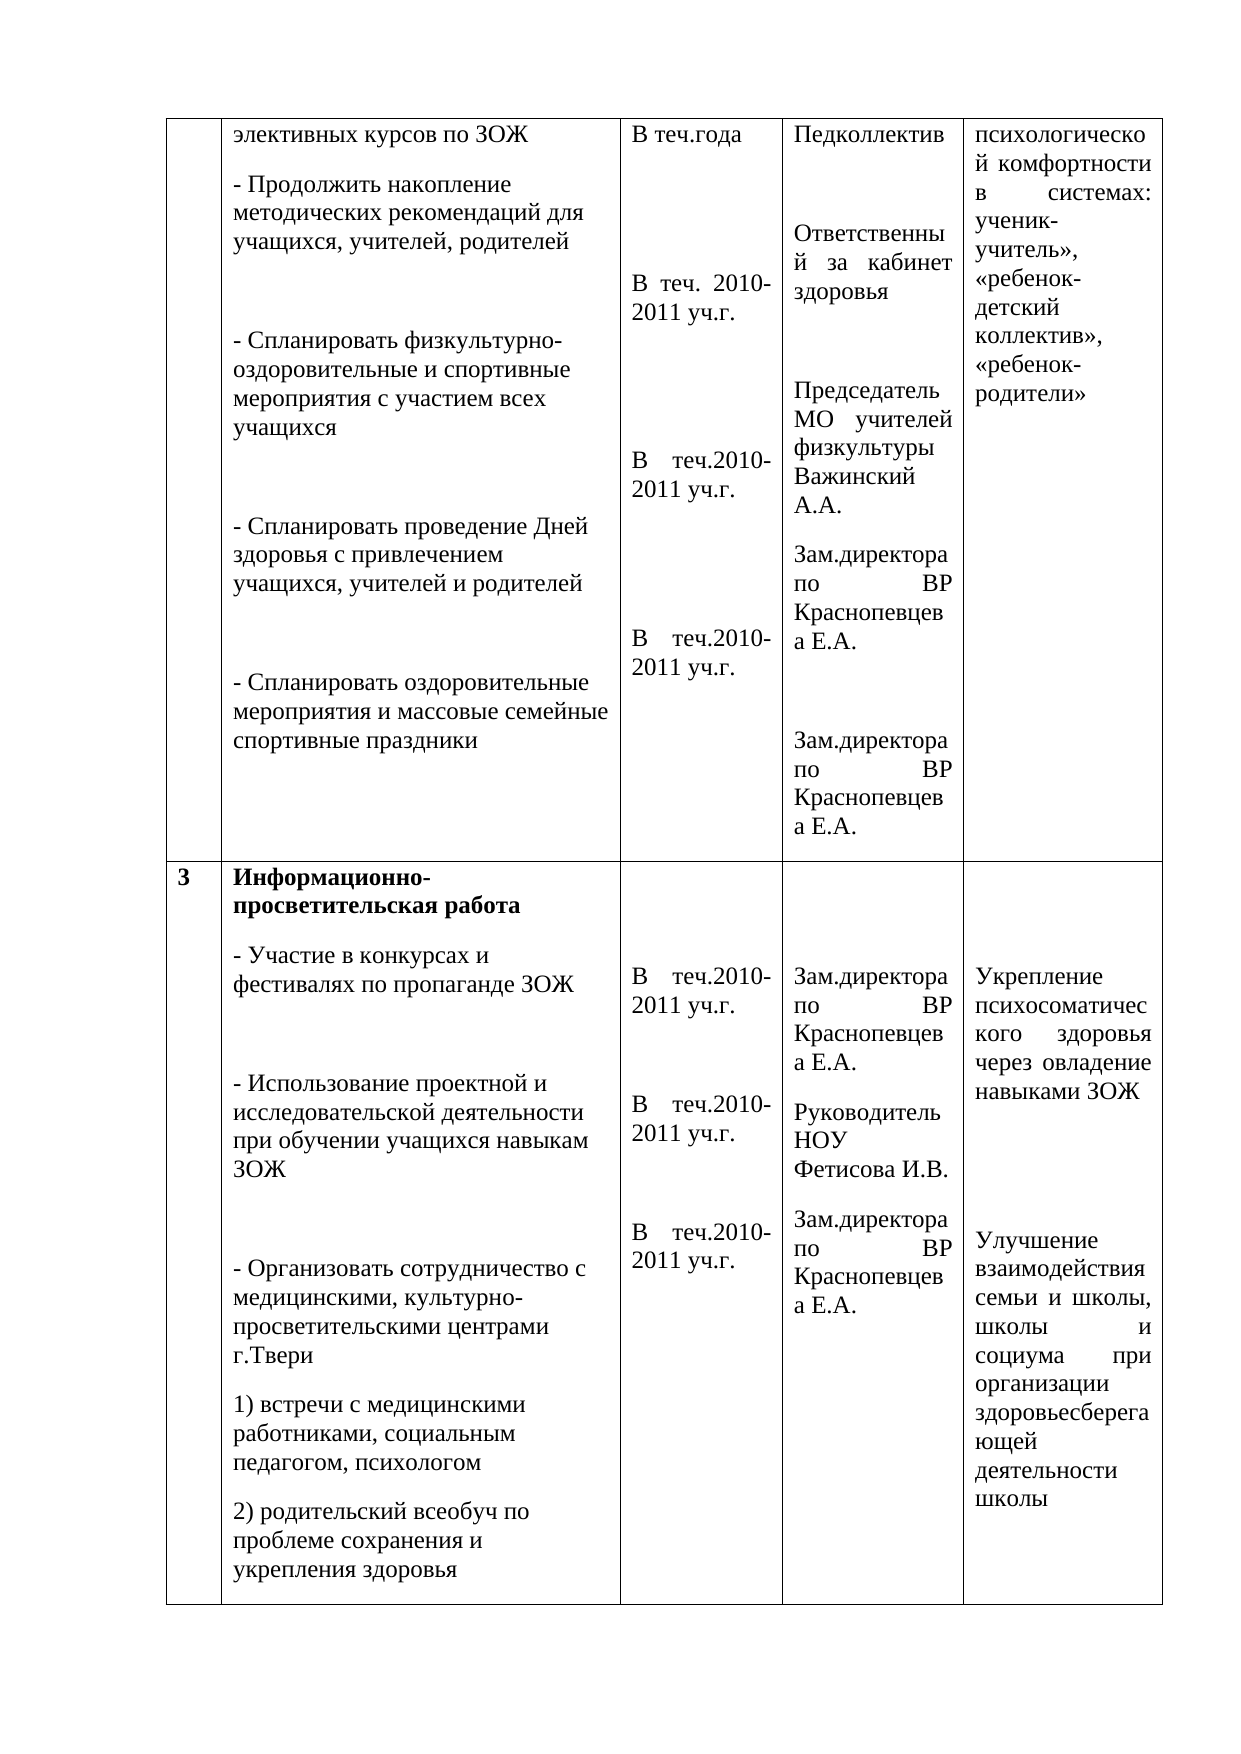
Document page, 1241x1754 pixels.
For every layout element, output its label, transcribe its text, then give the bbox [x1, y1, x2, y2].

table_cell Информационно-просветительская работа - Участие в конкурсах и фестивалях по пропаганде ЗОЖ - Использование проектной и исследовательской деятельности при обучении учащихся навыкам ЗОЖ - Организовать сотрудничество с медицинскими, культурно-просветительскими центрами г.Твери 1) встречи с медицинскими работниками, социальным педагогом, психологом 2) родительский всеобуч по проблеме сохранения и укрепления здоровья [222, 862, 620, 1603]
table_cell 3 [167, 862, 221, 1603]
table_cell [783, 119, 963, 861]
table_cell 2 [167, 119, 221, 861]
table_cell Зам.директора по ВР Краснопевцева Е.А. Руководитель НОУ Фетисова И.В. Зам.директора по ВР Краснопевцева Е.А. [783, 862, 963, 1603]
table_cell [222, 119, 620, 861]
table_cell Укрепление психосоматического здоровья через овладение навыками ЗОЖ Улучшение взаимодействия семьи и школы, школы и социума при организации здоровьесберегающей деятельности школы [964, 862, 1162, 1603]
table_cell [621, 119, 782, 861]
table_cell В теч.2010-2011 уч.г. В теч.2010-2011 уч.г. В теч.2010-2011 уч.г. [621, 862, 782, 1603]
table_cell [964, 119, 1162, 861]
